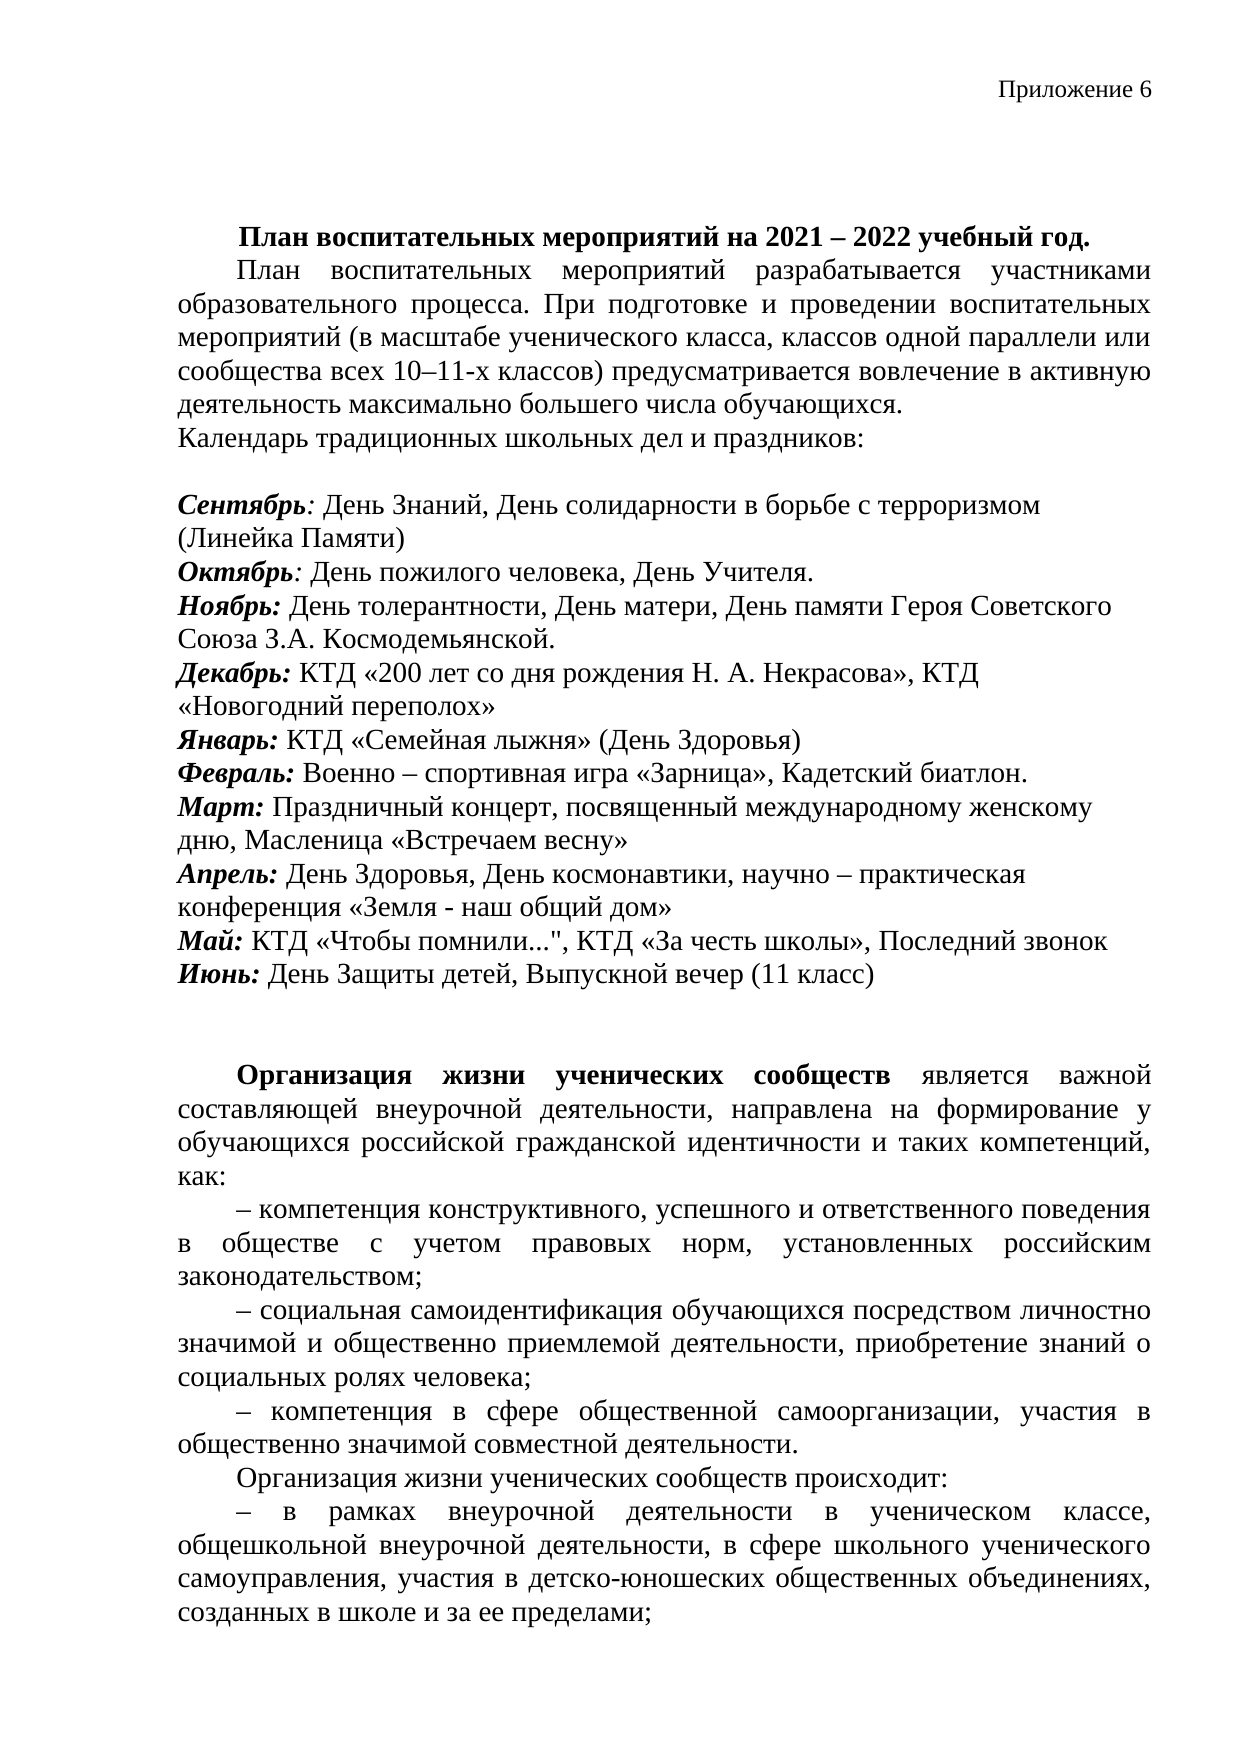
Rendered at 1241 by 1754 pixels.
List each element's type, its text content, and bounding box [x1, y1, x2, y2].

text План воспитательных мероприятий разрабатывается участниками образовательного процесса. При подготовке и проведении воспитательных мероприятий (в масштабе ученического класса, классов одной параллели или сообщества всех 10–11-х классов) предусматривается вовлечение в активную деятельность максимально большего числа обучающихся. [177, 252, 1152, 420]
text Июнь: День Защиты детей, Выпускной вечер (11 класс) [177, 957, 1152, 990]
text Май: КТД «Чтобы помнили...", КТД «За честь школы», Последний звонок [177, 923, 1152, 957]
text План воспитательных мероприятий на 2021 – 2022 учебный год. [177, 219, 1152, 252]
text Январь: КТД «Семейная лыжня» (День Здоровья) [177, 722, 1152, 755]
text – в рамках внеурочной деятельности в ученическом классе, общешкольной внеурочной деятельности, в сфере школьного ученического самоуправления, участия в детско-юношеских общественных объединениях, созданных в школе и за ее пределами; [177, 1493, 1152, 1627]
text Календарь традиционных школьных дел и праздников: [177, 420, 1152, 453]
text – компетенция в сфере общественной самоорганизации, участия в общественно значимой совместной деятельности. [177, 1393, 1152, 1460]
text Организация жизни ученических сообществ происходит: [177, 1460, 1152, 1493]
text Март: Праздничный концерт, посвященный международному женскому дню, Масленица «Встречаем весну» [177, 789, 1152, 856]
text Организация жизни ученических сообществ является важной составляющей внеурочной деятельности, направлена на формирование у обучающихся российской гражданской идентичности и таких компетенций, как: [177, 1057, 1152, 1191]
text Апрель: День Здоровья, День космонавтики, научно – практическая конференция «Земля - наш общий дом» [177, 856, 1152, 923]
text Октябрь: День пожилого человека, День Учителя. [177, 554, 1152, 588]
text – компетенция конструктивного, успешного и ответственного поведения в обществе с учетом правовых норм, установленных российским законодательством; [177, 1191, 1152, 1292]
text Ноябрь: День толерантности, День матери, День памяти Героя Советского Союза З.А. Космодемьянской. [177, 588, 1152, 655]
text Декабрь: КТД «200 лет со дня рождения Н. А. Некрасова», КТД «Новогодний переполох» [177, 655, 1152, 722]
text – социальная самоидентификация обучающихся посредством личностно значимой и общественно приемлемой деятельности, приобретение знаний о социальных ролях человека; [177, 1292, 1152, 1393]
text Февраль: Военно – спортивная игра «Зарница», Кадетский биатлон. [177, 755, 1152, 789]
text Сентябрь: День Знаний, День солидарности в борьбе с терроризмом (Линейка Памяти) [177, 487, 1152, 554]
